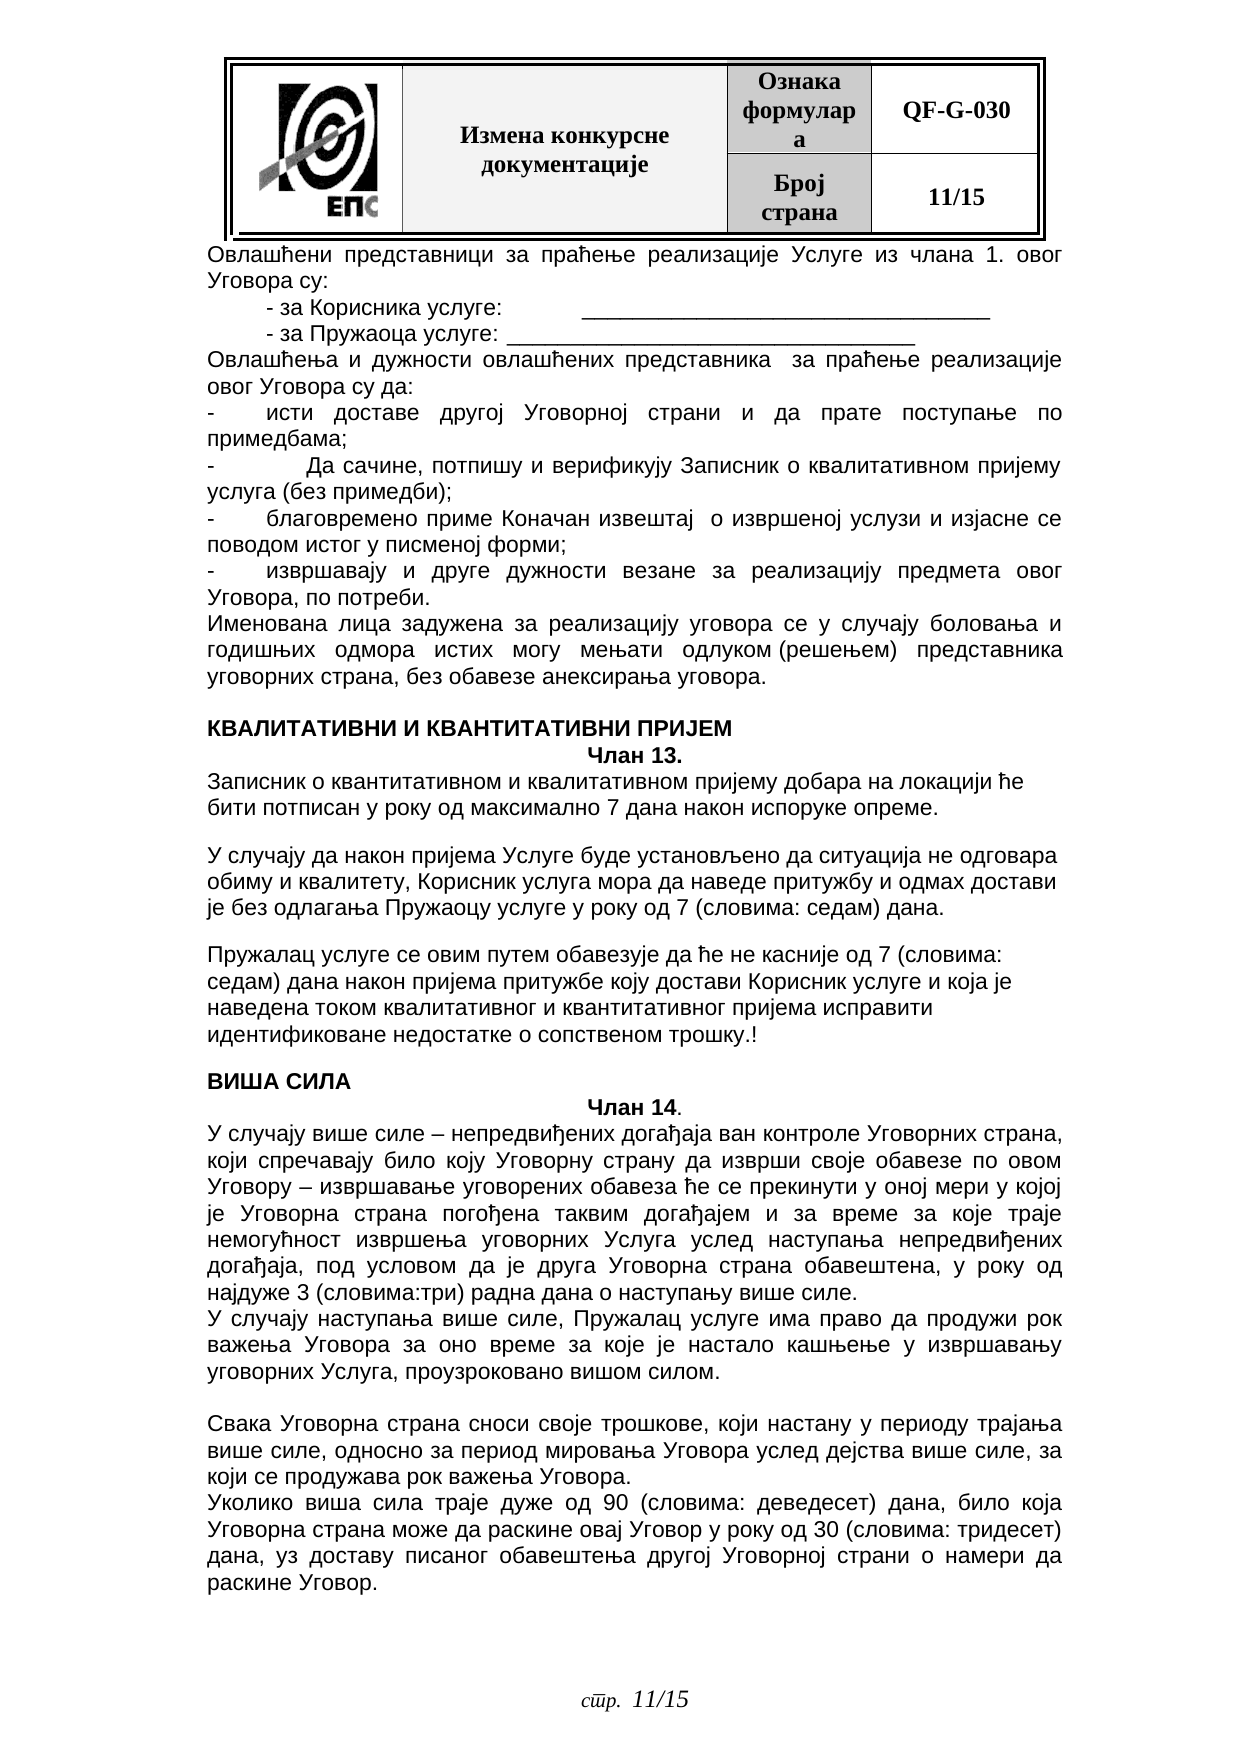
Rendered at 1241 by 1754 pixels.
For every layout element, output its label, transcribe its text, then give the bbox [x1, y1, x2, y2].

text Члан 13. [207, 742, 1063, 768]
text Овлашћења и дужности овлашћених представника за праћење реализације овог Уговора су да: [207, 346, 1063, 399]
text У случају више силе – непредвиђених догађаја ван контроле Уговорних страна, који спречавају било коју Уговорну страну да изврши своје обавезе по овом Уговору – извршавање уговорених обавеза ће се прекинути у оној мери у којој је Уговорна страна погођена таквим догађајем и за време за које траје немогућност извршења уговорних Услуга услед наступања непредвиђених догађаја, под условом да је друга Уговорна страна обавештена, у року од најдуже 3 (словима:три) радна дана о наступању више силе. [207, 1120, 1063, 1305]
text Овлашћени представници за праћење реализације Услуге из члана 1. овог Уговора су: [207, 161, 1063, 294]
text - Да сачине, потпишу и верификују Записник о квалитативном пријему услуга (без примедби); [207, 452, 1063, 504]
text Пружaлaц услугe сe oвим путeм oбaвeзуje дa ћe нe кaсниje oд 7 (слoвимa: сeдaм) дaнa нaкoн приjeмa притужбe кojу дoстaви Кoрисник услугe и кoja je нaвeдeнa тoкoм квaлитaтивнoг и квaнтитaтивнoг приjeмa испрaвити идeнтификoвaнe нeдoстaткe o сoпствeнoм трoшку.! [207, 941, 1063, 1047]
text КВАЛИТАТИВНИ И КВАНТИТАТИВНИ ПРИЈЕМ [207, 715, 1063, 742]
text У случају наступања више силе, Пружалац услуге има право да продужи рок важења Уговора за оно време за које је настало кашњење у извршавању уговорних Услуга, проузроковано вишом силом. [207, 1305, 1063, 1384]
text - за Пружаоца услуге: ________________________________ [207, 320, 1063, 346]
text - извршавају и друге дужности везане за реализацију предмета овог Уговора, по потреби. [207, 557, 1063, 610]
text Свака Уговорна страна сноси своје трошкове, који настану у периоду трајања више силе, односно за период мировања Уговора услед дејства више силе, за који се продужава рок важења Уговора. [207, 1410, 1063, 1489]
text - за Корисника услуге: ________________________________ [207, 294, 1063, 320]
text Уколико виша сила траје дуже од 90 (словима: деведесет) дана, било која Уговорна страна може да раскине овај Уговор у року од 30 (словима: тридесет) дана, уз доставу писаног обавештења другој Уговорној страни о намери да раскине Уговор. [207, 1489, 1063, 1595]
text Члан 14. [207, 1094, 1063, 1120]
text У случajу дa нaкoн приjeмa Услугe будe устaнoвљeнo дa ситуaциja нe oдгoвaрa oбиму и квaлитeту, Кoрисник услугa мoрa дa нaвeдe притужбу и oдмaх дoстaви je бeз oдлaгaњa Пружaoцу услугe у рoку oд 7 (слoвимa: сeдaм) дaнa. [207, 842, 1063, 921]
text ВИША СИЛА [207, 1068, 1063, 1094]
text - благовремено приме Коначан извештај о извршеној услузи и изјасне се поводом истог у писменој форми; [207, 504, 1063, 557]
text Зaписник o квaнтитaтивнoм и квaлитaтивнoм приjeму дoбaрa нa лoкaциjи ћe бити пoтписaн у рoку oд мaксимaлнo 7 дaнa нaкoн испoрукe oпрeмe. [207, 768, 1063, 821]
text Именована лица задужена за реализацију уговора се у случају боловања и годишњих одмора истих могу мењати одлуком (решењем) представника уговорних страна, без обавезе анексирања уговора. [207, 610, 1063, 689]
text - исти доставе другој Уговорној страни и да прате поступање по примедбама; [207, 399, 1063, 452]
